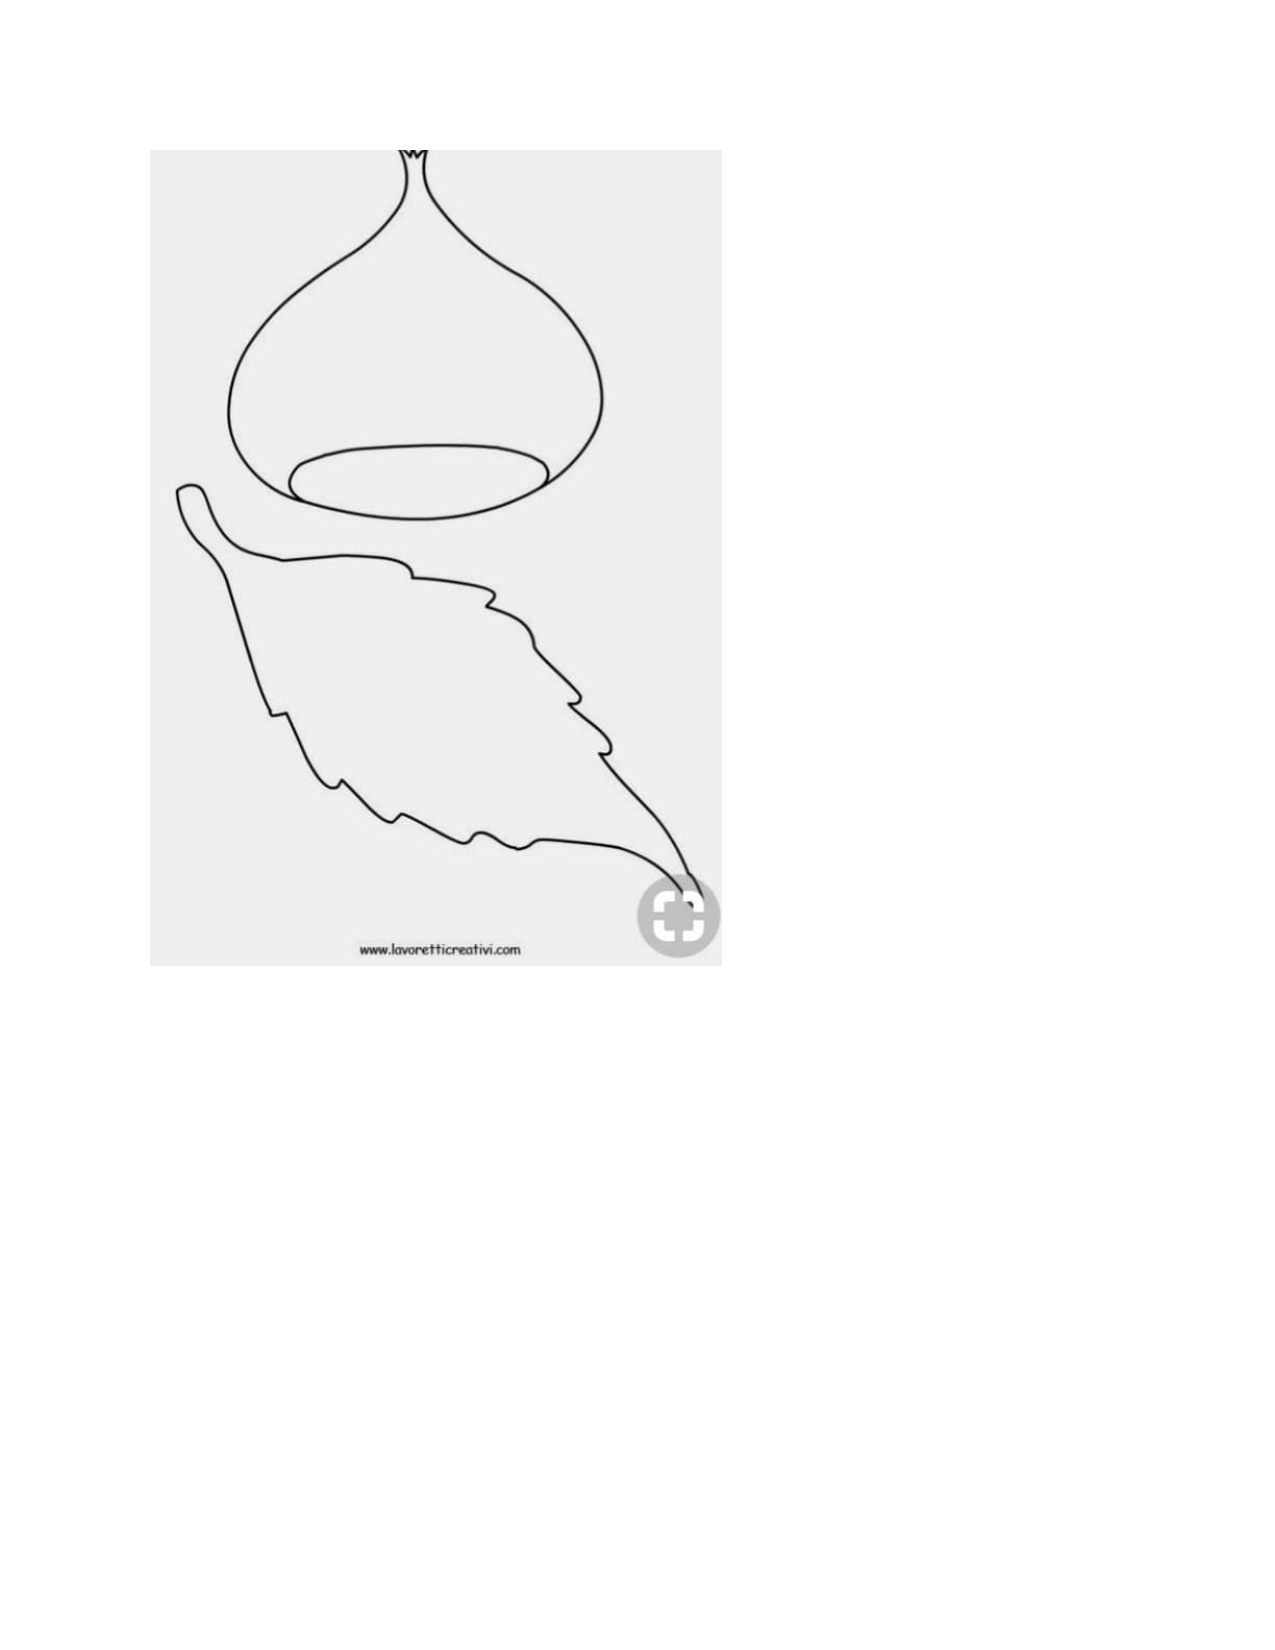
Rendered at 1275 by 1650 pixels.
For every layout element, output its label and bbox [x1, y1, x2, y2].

picture [150, 150, 722, 966]
